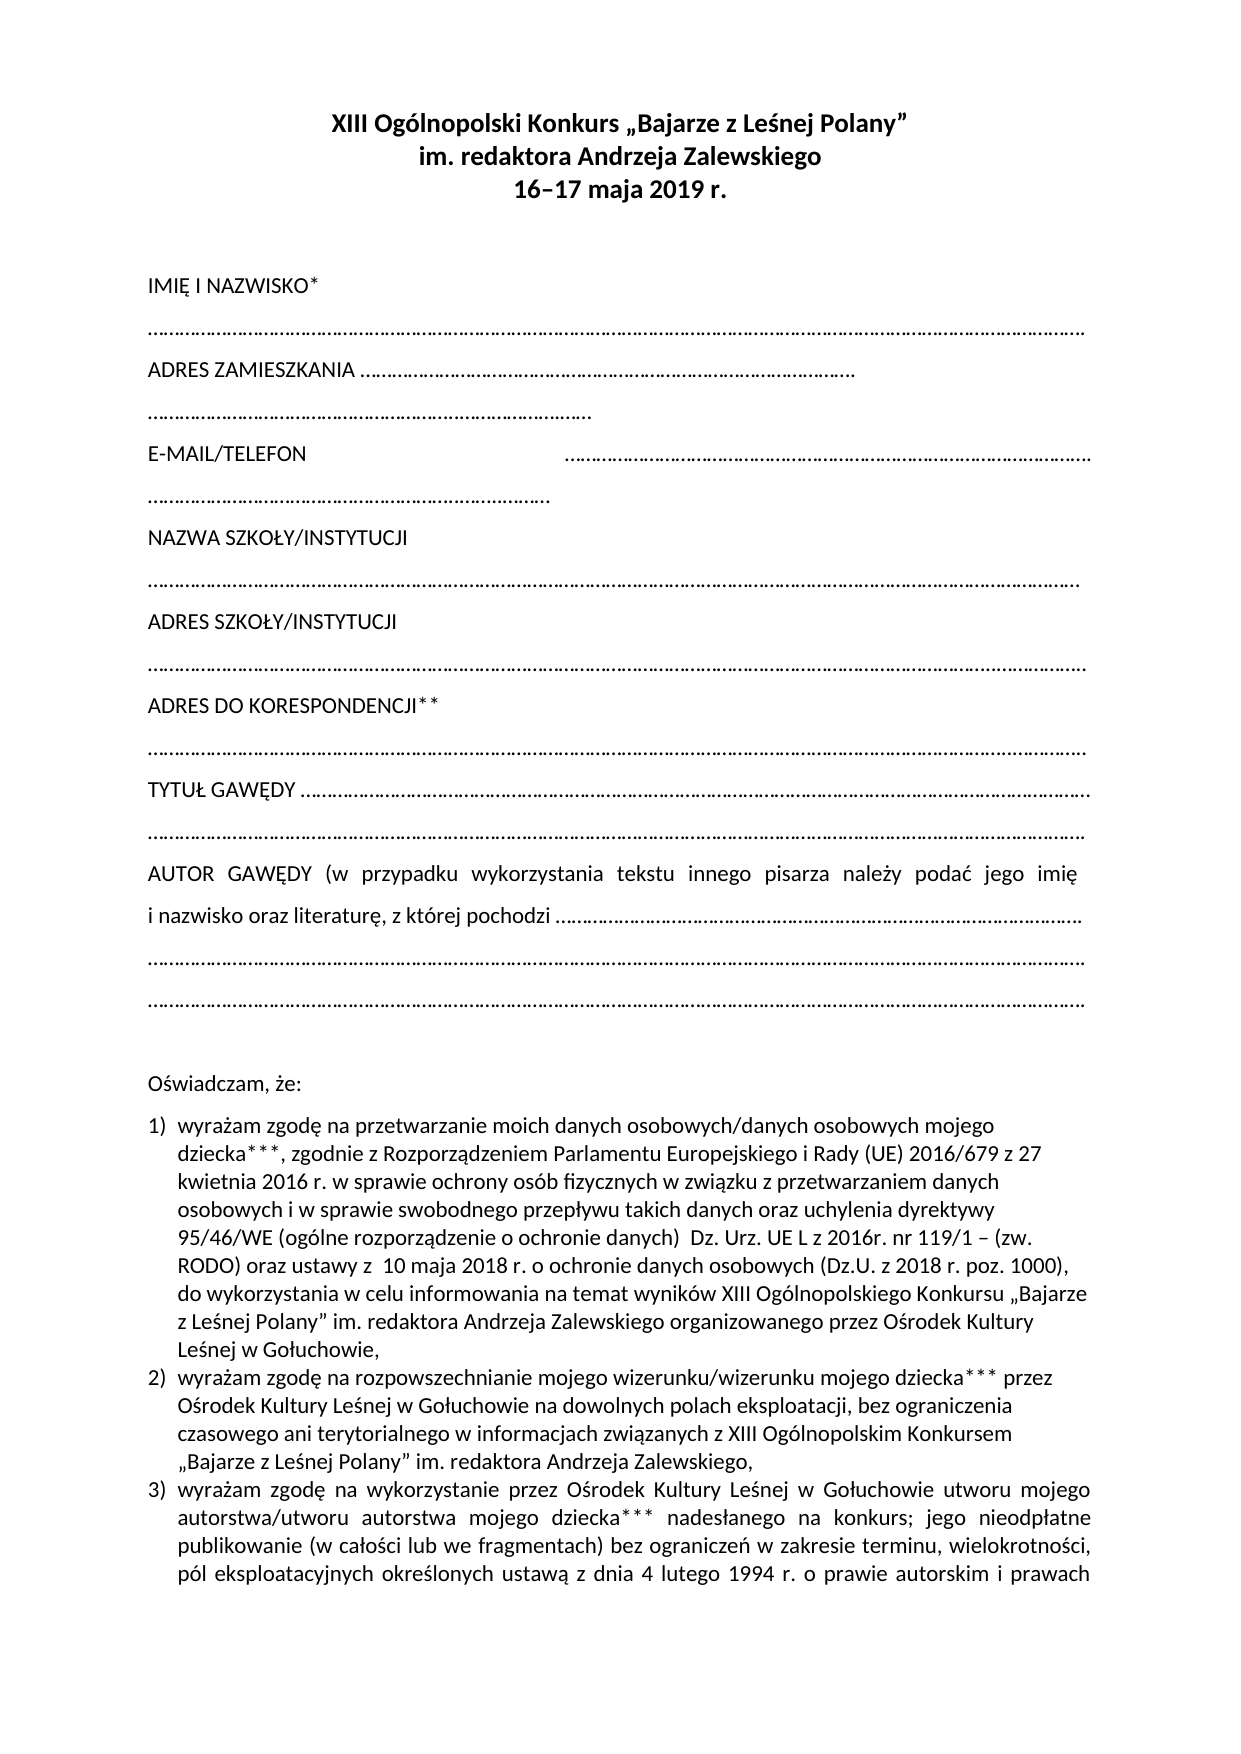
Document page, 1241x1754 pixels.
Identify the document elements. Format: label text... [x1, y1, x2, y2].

text ADRES DO KORESPONDENCJI** ………………………………………………………………………………………………………………………………………………..………….. [148, 691, 1092, 761]
text im. redaktora Andrzeja Zalewskiego [148, 139, 1092, 172]
text IMIĘ I NAZWISKO* ……………………………………………………………………………………………………………………………………………………………. [148, 271, 1092, 341]
text ADRES ZAMIESZKANIA ………………………………………………………………………………….…………………………………………………..……………….…… [148, 355, 1092, 425]
text TYTUŁ GAWĘDY …………………………………………………………………………………………………………………………………… [148, 775, 1092, 803]
text 16–17 maja 2019 r. [148, 172, 1092, 205]
text Oświadczam, że: [148, 1069, 1092, 1097]
text NAZWA SZKOŁY/INSTYTUCJI …………………………………………………………………………………………………………………………………………………………… [148, 523, 1092, 593]
text ……………………………………………………………………………………………………………………………………………………………. [148, 985, 1092, 1013]
text ……………………………………………………………………………………………………………………………………………………………. [148, 817, 1092, 845]
text AUTOR GAWĘDY (w przypadku wykorzystania tekstu innego pisarza należy podać jego imię i nazwisko oraz literaturę, z której pochodzi ………………………………………………………………………………………. [148, 859, 1092, 929]
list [148, 1475, 1092, 1587]
list wyrażam zgodę na rozpowszechnianie mojego wizerunku/wizerunku mojego dziecka*** przez Ośrodek Kultury Leśnej w Gołuchowie na dowolnych polach eksploatacji, bez ograniczenia czasowego ani terytorialnego w informacjach związanych z XIII Ogólnopolskim Konkursem „Bajarze z Leśnej Polany” im. redaktora Andrzeja Zalewskiego, [148, 1363, 1092, 1475]
text ADRES SZKOŁY/INSTYTUCJI ……………………………………………………………………………………………………………………………………………..…………….. [148, 607, 1092, 677]
text ……………………………………………………………………………………………………………………………………………………………. [148, 943, 1092, 971]
text E-MAIL/TELEFON ……………………………………………………………………………………….…………………………………………………..……..……… [148, 439, 1092, 509]
text XIII Ogólnopolski Konkurs „Bajarze z Leśnej Polany” [148, 106, 1092, 139]
list wyrażam zgodę na przetwarzanie moich danych osobowych/danych osobowych mojego dziecka***, zgodnie z Rozporządzeniem Parlamentu Europejskiego i Rady (UE) 2016/679 z 27 kwietnia 2016 r. w sprawie ochrony osób fizycznych w związku z przetwarzaniem danych osobowych i w sprawie swobodnego przepływu takich danych oraz uchylenia dyrektywy 95/46/WE (ogólne rozporządzenie o ochronie danych) Dz. Urz. UE L z 2016r. nr 119/1 – (zw. RODO) oraz ustawy z 10 maja 2018 r. o ochronie danych osobowych (Dz.U. z 2018 r. poz. 1000), do wykorzystania w celu informowania na temat wyników XIII Ogólnopolskiego Konkursu „Bajarze z Leśnej Polany” im. redaktora Andrzeja Zalewskiego organizowanego przez Ośrodek Kultury Leśnej w Gołuchowie, [148, 1111, 1092, 1363]
